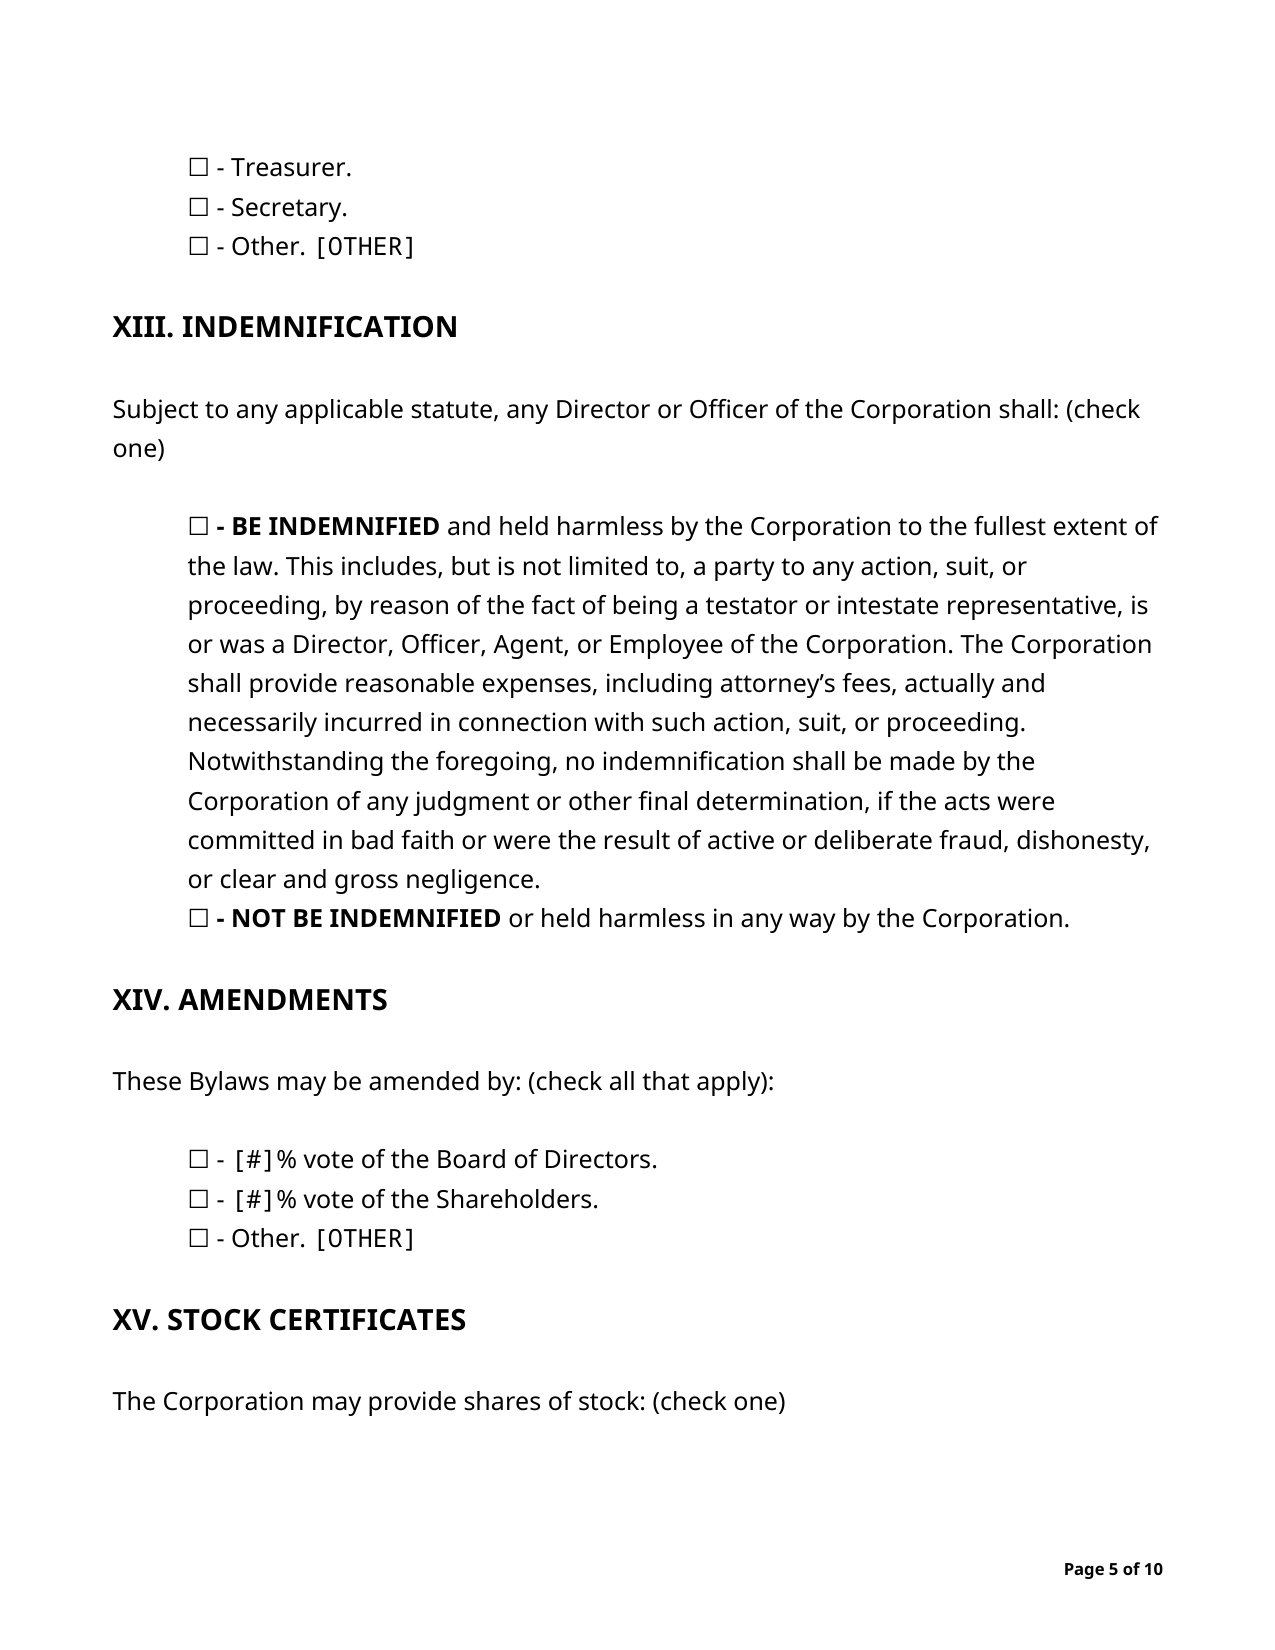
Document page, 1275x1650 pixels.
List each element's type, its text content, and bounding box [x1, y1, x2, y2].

text The Corporation may provide shares of stock: (check one) [112, 1383, 1162, 1418]
text - Secretary. [187, 189, 1162, 223]
text - BE INDEMNIFIED and held harmless by the Corporation to the fullest extent of the law. This includes, but is not limited to, a party to any action, suit, or proceeding, by reason of the fact of being a testator or intestate representative, is or was a Director, Officer, Agent, or Employee of the Corporation. The Corporation shall provide reasonable expenses, including attorney’s fees, actually and necessarily incurred in connection with such action, suit, or proceeding. Notwithstanding the foregoing, no indemnification shall be made by the Corporation of any judgment or other final determination, if the acts were committed in bad faith or were the result of active or deliberate fraud, dishonesty, or clear and gross negligence. [187, 509, 1162, 896]
text XIII. INDEMNIFICATION [112, 307, 1162, 346]
text - NOT BE INDEMNIFIED or held harmless in any way by the Corporation. [187, 901, 1162, 935]
text - Other. [OTHER] [187, 228, 1162, 262]
text - [#]% vote of the Shareholders. [187, 1181, 1162, 1215]
text These Bylaws may be amended by: (check all that apply): [112, 1064, 1162, 1098]
text XV. STOCK CERTIFICATES [112, 1299, 1162, 1338]
text XIV. AMENDMENTS [112, 979, 1162, 1019]
text - Treasurer. [187, 150, 1162, 184]
text Subject to any applicable statute, any Director or Officer of the Corporation shall: (check one) [112, 391, 1162, 465]
text - Other. [OTHER] [187, 1220, 1162, 1254]
text - [#]% vote of the Board of Directors. [187, 1142, 1162, 1176]
